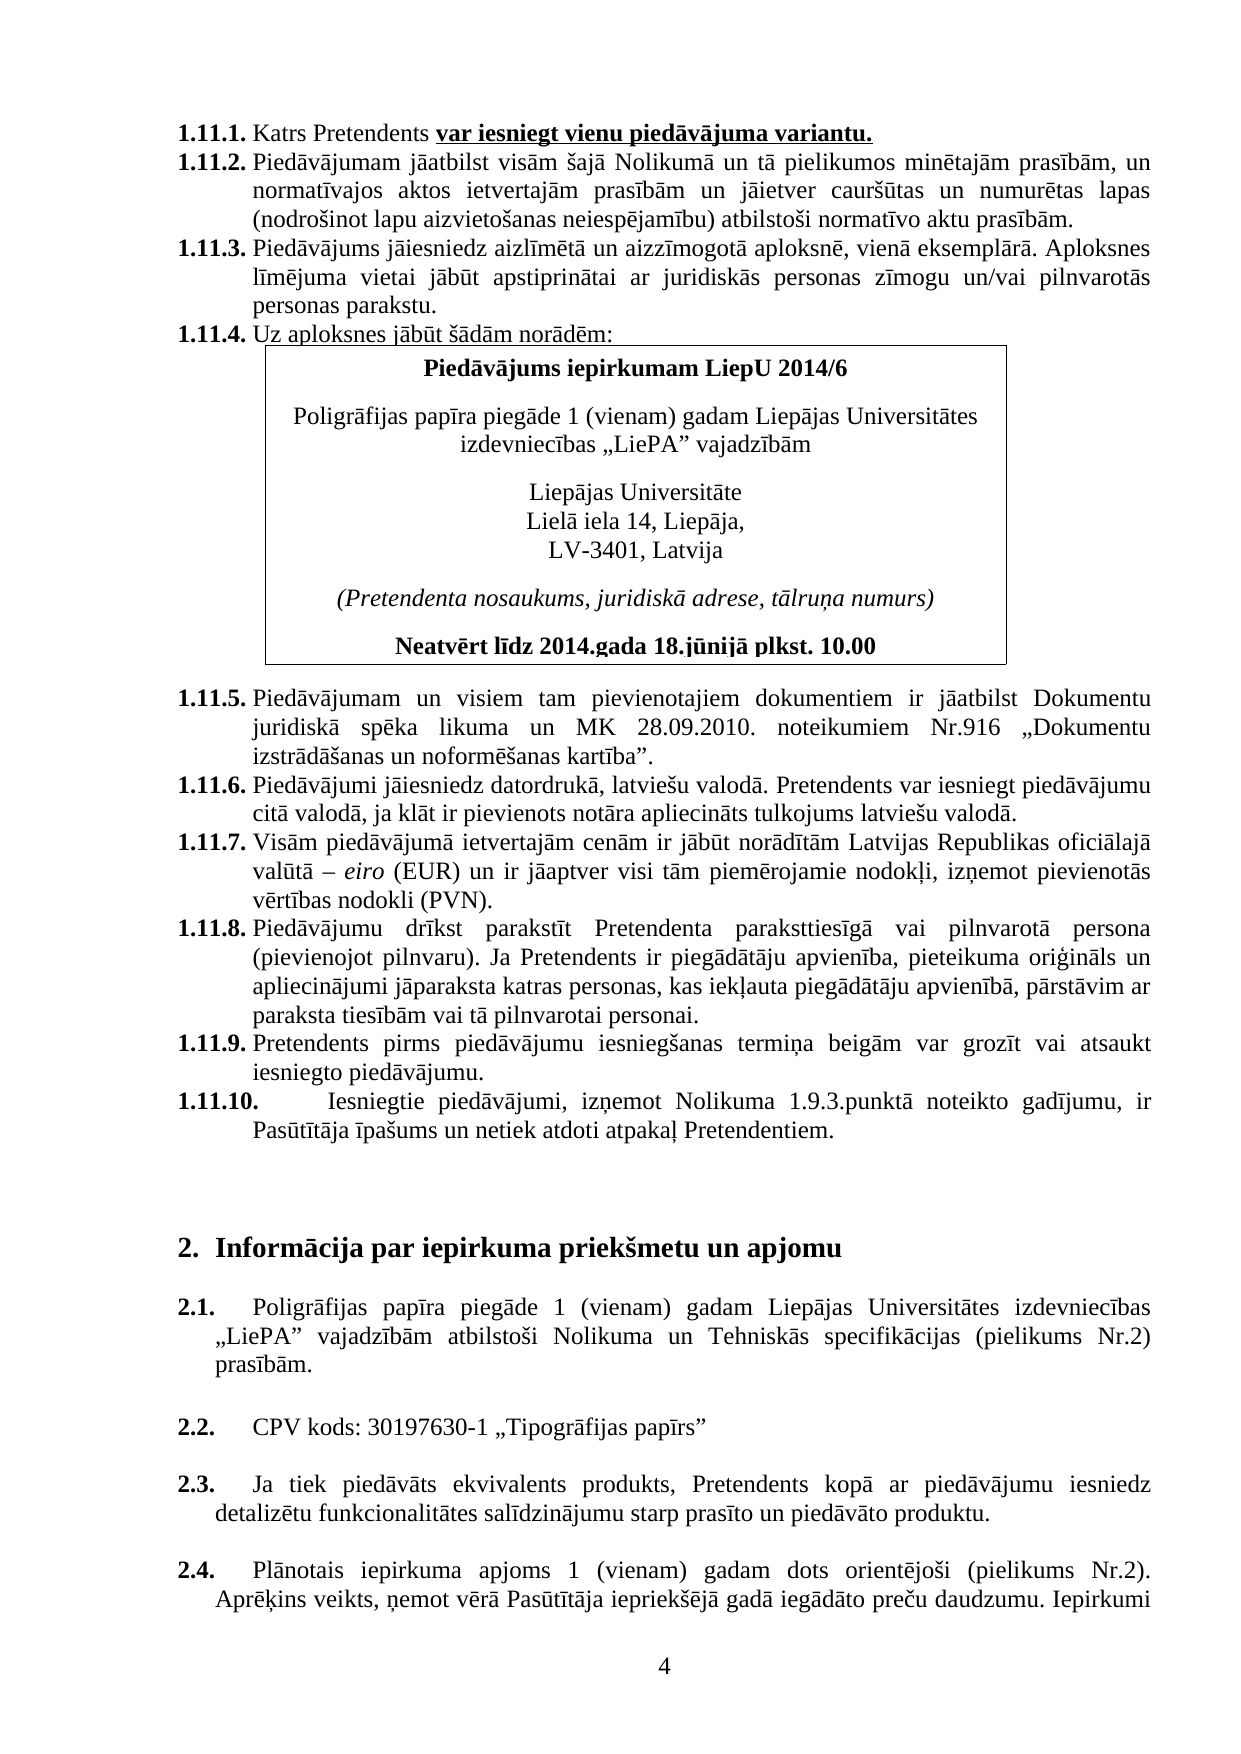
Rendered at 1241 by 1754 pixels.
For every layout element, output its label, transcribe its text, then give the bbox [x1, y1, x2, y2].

list Pretendents pirms piedāvājumu iesniegšanas termiņa beigām var grozīt vai atsaukt iesniegto piedāvājumu. [177, 1028, 1152, 1086]
list Piedāvājums jāiesniedz aizlīmētā un aizzīmogotā aploksnē, vienā eksemplārā. Aploksnes līmējuma vietai jābūt apstiprinātai ar juridiskās personas zīmogu un/vai pilnvarotās personas parakstu. [177, 233, 1152, 319]
list Piedāvājumi jāiesniedz datordrukā, latviešu valodā. Pretendents var iesniegt piedāvājumu citā valodā, ja klāt ir pievienots notāra apliecināts tulkojums latviešu valodā. [177, 770, 1152, 827]
list Piedāvājumam jāatbilst visām šajā Nolikumā un tā pielikumos minētajām prasībām, un normatīvajos aktos ietvertajām prasībām un jāietver cauršūtas un numurētas lapas (nodrošinot lapu aizvietošanas neiespējamību) atbilstoši normatīvo aktu prasībām. [177, 147, 1152, 233]
list Poligrāfijas papīra piegāde 1 (vienam) gadam Liepājas Universitātes izdevniecības „LiePA” vajadzībām atbilstoši Nolikuma un Tehniskās specifikācijas (pielikums Nr.2) prasībām. [177, 1292, 1152, 1378]
list Visām piedāvājumā ietvertajām cenām ir jābūt norādītām Latvijas Republikas oficiālajā valūtā – eiro (EUR) un ir jāaptver visi tām piemērojamie nodokļi, izņemot pievienotās vērtības nodokli (PVN). [177, 827, 1152, 913]
list Informācija par iepirkuma priekšmetu un apjomu [177, 1230, 1152, 1263]
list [177, 1556, 1152, 1613]
list Iesniegtie piedāvājumi, izņemot Nolikuma 1.9.3.punktā noteikto gadījumu, ir Pasūtītāja īpašums un netiek atdoti atpakaļ Pretendentiem. [177, 1086, 1152, 1143]
list Piedāvājumam un visiem tam pievienotajiem dokumentiem ir jāatbilst Dokumentu juridiskā spēka likuma un MK 28.09.2010. noteikumiem Nr.916 „Dokumentu izstrādāšanas un noformēšanas kartība”. [177, 683, 1152, 770]
list Ja tiek piedāvāts ekvivalents produkts, Pretendents kopā ar piedāvājumu iesniedz detalizētu funkcionalitātes salīdzinājumu starp prasīto un piedāvāto produktu. [177, 1469, 1152, 1527]
list Piedāvājumu drīkst parakstīt Pretendenta paraksttiesīgā vai pilnvarotā persona (pievienojot pilnvaru). Ja Pretendents ir piegādātāju apvienība, pieteikuma oriģināls un apliecinājumi jāparaksta katras personas, kas iekļauta piegādātāju apvienībā, pārstāvim ar paraksta tiesībām vai tā pilnvarotai personai. [177, 913, 1152, 1028]
list Katrs Pretendents var iesniegt vienu piedāvājuma variantu. [177, 118, 1152, 147]
list CPV kods: 30197630-1 „Tipogrāfijas papīrs” [177, 1412, 1152, 1441]
list Uz aploksnes jābūt šādām norādēm: [177, 319, 1152, 348]
